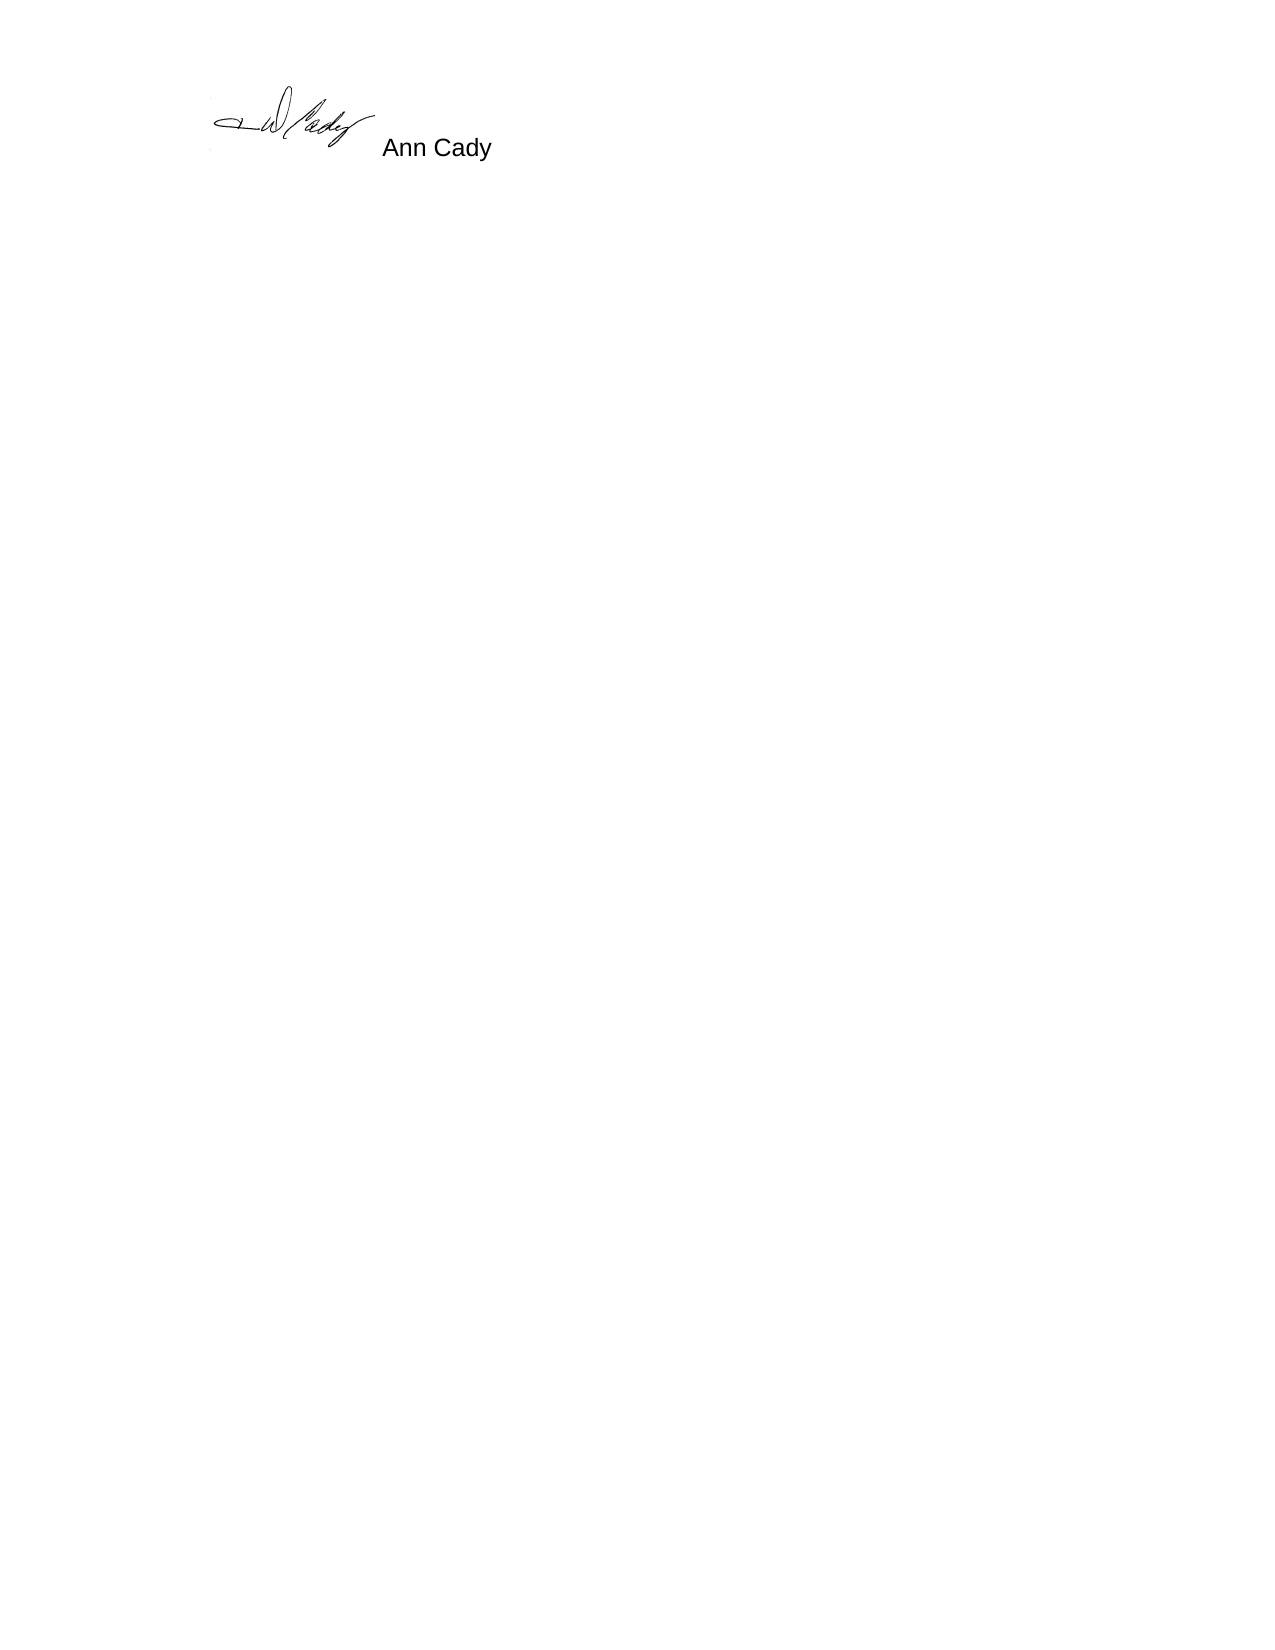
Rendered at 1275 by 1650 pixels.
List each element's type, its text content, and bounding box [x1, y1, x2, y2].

text Ann Cady [197, 75, 1125, 162]
picture [196, 75, 375, 157]
